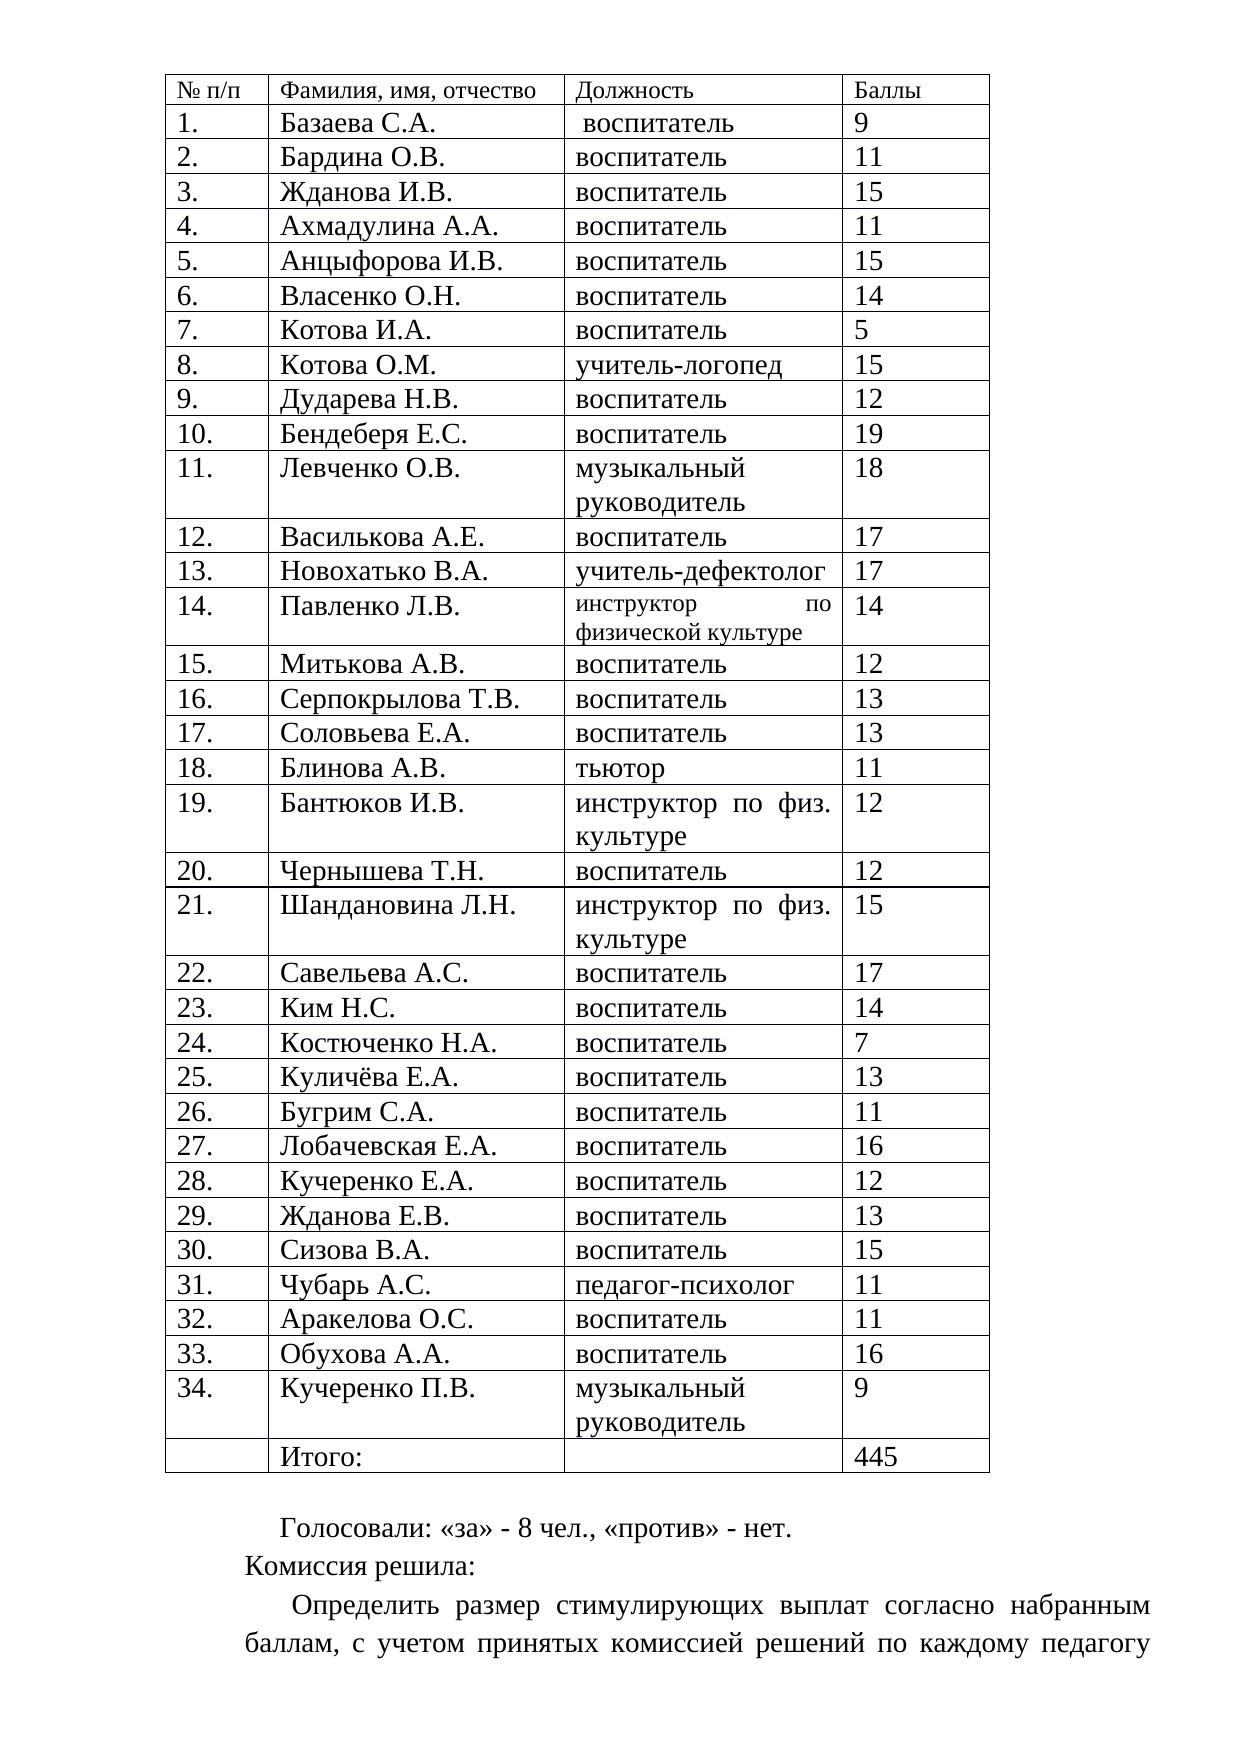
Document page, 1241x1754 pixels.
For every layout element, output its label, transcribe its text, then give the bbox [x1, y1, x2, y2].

table_cell [166, 209, 268, 242]
table_cell Дударева Н.В. [269, 381, 564, 415]
table_cell Блинова А.В. [269, 750, 564, 784]
table_cell 13 [843, 1198, 989, 1231]
table_cell Лобачевская Е.А. [269, 1129, 564, 1162]
table_cell 12 [843, 381, 989, 415]
table_cell [166, 956, 268, 989]
table_cell воспитатель [565, 519, 842, 552]
table_cell 34. [166, 1371, 268, 1438]
table_cell [166, 347, 268, 380]
table_cell 33. [166, 1336, 268, 1369]
table_cell [166, 312, 268, 346]
table_cell Жданова Е.В. [269, 1198, 564, 1231]
table_cell 12 [843, 646, 989, 680]
table_cell Куличёва Е.А. [269, 1059, 564, 1093]
table_cell Бардина О.В. [269, 139, 564, 173]
table_cell воспитатель [565, 956, 842, 989]
table_cell воспитатель [565, 990, 842, 1024]
table_cell инструктор по физ. культуре [565, 785, 842, 852]
table_cell 11 [843, 209, 989, 242]
table_cell учитель-логопед [565, 347, 842, 380]
table_cell [166, 519, 268, 552]
table_cell 7 [843, 1025, 989, 1058]
table_cell Василькова А.Е. [269, 519, 564, 552]
table_cell Котова И.А. [269, 312, 564, 346]
table_cell Анцыфорова И.В. [269, 243, 564, 277]
table_header Должность [565, 75, 842, 104]
table_cell педагог-психолог [565, 1267, 842, 1300]
table_cell [166, 1129, 268, 1162]
table_cell воспитатель [565, 1059, 842, 1093]
list Комиссия решила: [244, 1548, 1152, 1582]
table_cell Итого: [269, 1439, 564, 1472]
table_cell воспитатель [565, 416, 842, 449]
table_cell Савельева А.С. [269, 956, 564, 989]
table_cell Аракелова О.С. [269, 1301, 564, 1335]
table_cell Сизова В.А. [269, 1232, 564, 1266]
table_cell 15 [843, 243, 989, 277]
table_cell воспитатель [565, 105, 842, 138]
table_cell Митькова А.В. [269, 646, 564, 680]
table_cell 445 [843, 1439, 989, 1472]
table_cell учитель-дефектолог [565, 553, 842, 587]
table_cell 13 [843, 716, 989, 749]
table_cell воспитатель [565, 716, 842, 749]
list Голосовали: «за» - 8 чел., «против» - нет. [177, 1510, 1152, 1543]
table_cell [166, 1094, 268, 1127]
table_cell 14 [843, 588, 989, 645]
table_header № п/п [166, 75, 268, 104]
table_cell воспитатель [565, 681, 842, 714]
table_cell [166, 716, 268, 749]
table_cell тьютор [565, 750, 842, 784]
table_cell воспитатель [565, 1198, 842, 1231]
table_cell [166, 1059, 268, 1093]
table_cell [166, 1025, 268, 1058]
table_cell 30. [166, 1232, 268, 1266]
table_cell 15 [843, 1232, 989, 1266]
table_cell 17 [843, 956, 989, 989]
table_cell 16 [843, 1336, 989, 1369]
table_cell Костюченко Н.А. [269, 1025, 564, 1058]
table_cell музыкальный руководитель [565, 1371, 842, 1438]
table_cell 15 [843, 174, 989, 207]
table_cell [166, 681, 268, 714]
table_cell Соловьева Е.А. [269, 716, 564, 749]
table_cell Жданова И.В. [269, 174, 564, 207]
table_cell 17 [843, 553, 989, 587]
table_cell 31. [166, 1267, 268, 1300]
table_cell Ахмадулина А.А. [269, 209, 564, 242]
table_cell [166, 278, 268, 311]
table_cell воспитатель [565, 853, 842, 886]
table_cell 29. [166, 1198, 268, 1231]
table_cell воспитатель [565, 381, 842, 415]
table_cell 19 [843, 416, 989, 449]
table_cell 17 [843, 519, 989, 552]
table_cell Чернышева Т.Н. [269, 853, 564, 886]
table_cell [166, 588, 268, 645]
table_cell Бугрим С.А. [269, 1094, 564, 1127]
table_cell 18 [843, 451, 989, 518]
table_cell воспитатель [565, 1301, 842, 1335]
table_cell 11 [843, 139, 989, 173]
table_cell [166, 853, 268, 886]
table_cell [166, 451, 268, 518]
table_cell воспитатель [565, 243, 842, 277]
table_cell Бантюков И.В. [269, 785, 564, 852]
table_cell Обухова А.А. [269, 1336, 564, 1369]
table_cell воспитатель [565, 1232, 842, 1266]
table_cell 16 [843, 1129, 989, 1162]
table_cell 11 [843, 1267, 989, 1300]
table_cell [166, 553, 268, 587]
table_cell воспитатель [565, 174, 842, 207]
table_cell Кучеренко Е.А. [269, 1163, 564, 1197]
table_cell Власенко О.Н. [269, 278, 564, 311]
table_header Баллы [843, 75, 989, 104]
table_cell 28. [166, 1163, 268, 1197]
table_cell [166, 139, 268, 173]
table_cell Котова О.М. [269, 347, 564, 380]
table_cell воспитатель [565, 1094, 842, 1127]
table_cell [166, 646, 268, 680]
table_cell инструктор по физической культуре [565, 588, 842, 645]
table_cell [166, 1439, 268, 1472]
table_cell 14 [843, 990, 989, 1024]
table_cell Кучеренко П.В. [269, 1371, 564, 1438]
table_cell [166, 243, 268, 277]
table_cell 32. [166, 1301, 268, 1335]
table_cell 11 [843, 1094, 989, 1127]
table_cell воспитатель [565, 312, 842, 346]
table_cell Серпокрылова Т.В. [269, 681, 564, 714]
table_cell музыкальный руководитель [565, 451, 842, 518]
table_cell [166, 990, 268, 1024]
table_cell Чубарь А.С. [269, 1267, 564, 1300]
table_cell воспитатель [565, 646, 842, 680]
table_cell 11 [843, 1301, 989, 1335]
table_cell Бендеберя Е.С. [269, 416, 564, 449]
table_cell 12 [843, 1163, 989, 1197]
table_cell 9 [843, 1371, 989, 1438]
table_cell 11 [843, 750, 989, 784]
table_cell инструктор по физ. культуре [565, 888, 842, 954]
table_cell [166, 416, 268, 449]
table_cell воспитатель [565, 139, 842, 173]
table_header Фамилия, имя, отчество [269, 75, 564, 104]
table_cell Левченко О.В. [269, 451, 564, 518]
table_cell [166, 105, 268, 138]
table_cell 12 [843, 785, 989, 852]
table_cell воспитатель [565, 1129, 842, 1162]
table_cell [166, 174, 268, 207]
table_cell 12 [843, 853, 989, 886]
table_cell Шандановина Л.Н. [269, 888, 564, 954]
table_cell 13 [843, 1059, 989, 1093]
table_cell Новохатько В.А. [269, 553, 564, 587]
table_cell воспитатель [565, 1336, 842, 1369]
table_cell 15 [843, 888, 989, 954]
table_cell Ким Н.С. [269, 990, 564, 1024]
table_cell 14 [843, 278, 989, 311]
table_cell [565, 1439, 842, 1472]
table_cell 15 [843, 347, 989, 380]
table_cell Базаева С.А. [269, 105, 564, 138]
table_cell 13 [843, 681, 989, 714]
table_cell [166, 888, 268, 954]
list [244, 1587, 1152, 1659]
table_cell [166, 750, 268, 784]
table_cell 9 [843, 105, 989, 138]
table_cell воспитатель [565, 278, 842, 311]
table_cell [166, 785, 268, 852]
table_cell 5 [843, 312, 989, 346]
table_cell воспитатель [565, 1025, 842, 1058]
table_cell Павленко Л.В. [269, 588, 564, 645]
table_cell воспитатель [565, 1163, 842, 1197]
table_cell воспитатель [565, 209, 842, 242]
table_cell [166, 381, 268, 415]
